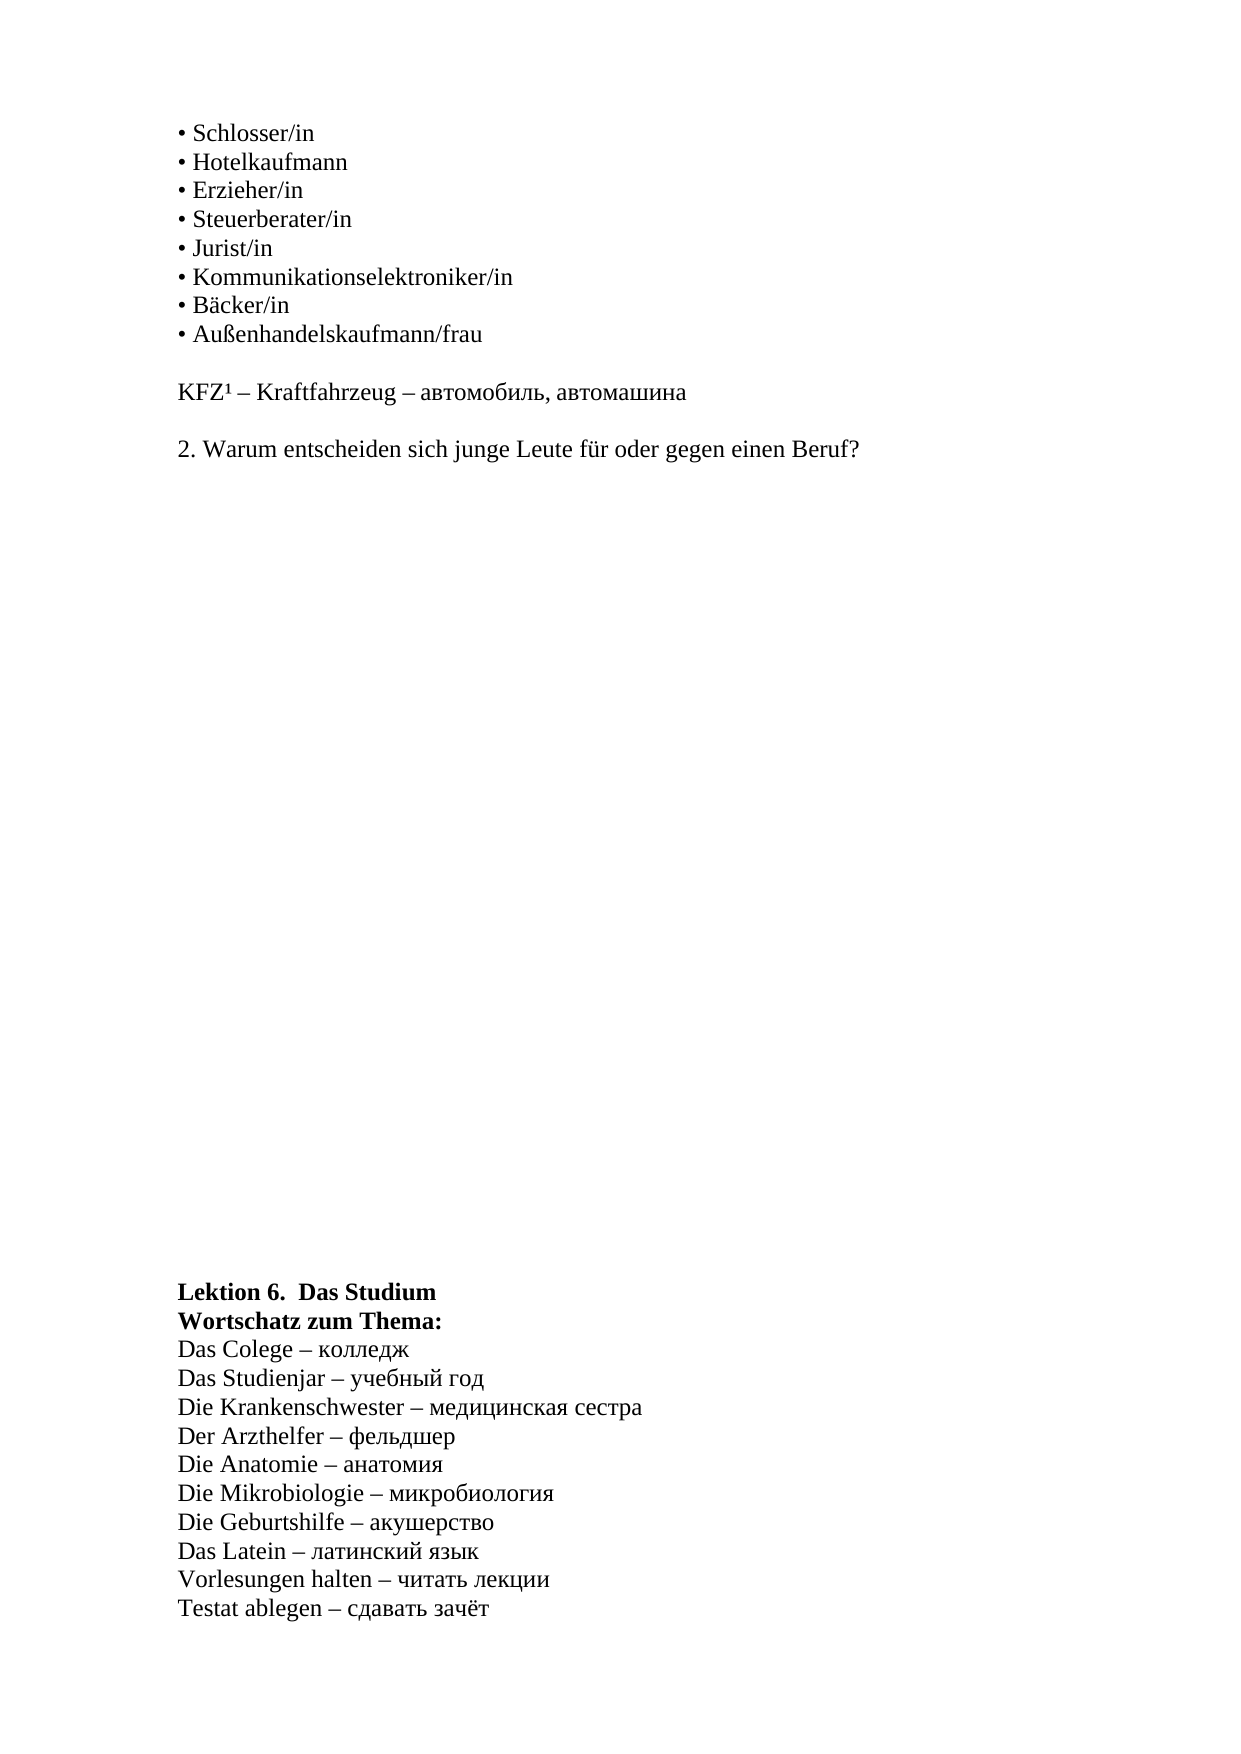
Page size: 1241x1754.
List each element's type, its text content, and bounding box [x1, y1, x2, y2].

text • Erzieher/in [177, 176, 1152, 204]
text • Schlosser/in [177, 118, 1152, 147]
text Vorlesungen halten – читать лекции [177, 1564, 1152, 1593]
text Wortschatz zum Thema: [177, 1306, 1152, 1334]
text 2. Warum entscheiden sich junge Leute für oder gegen einen Beruf? [177, 434, 1152, 463]
text Das Latein – латинский язык [177, 1536, 1152, 1564]
text Das Colege – колледж [177, 1334, 1152, 1363]
text • Hotelkaufmann [177, 147, 1152, 176]
text Die Mikrobiologie – микробиология [177, 1478, 1152, 1507]
text Testat ablegen – сдавать зачёт [177, 1593, 1152, 1622]
text Lektion 6. Das Studium [177, 1277, 1152, 1306]
text • Kommunikationselektroniker/in [177, 262, 1152, 291]
text • Steuerberater/in [177, 204, 1152, 233]
text Die Geburtshilfe – акушерство [177, 1507, 1152, 1536]
text • Außenhandelskaufmann/frau [177, 319, 1152, 348]
text Die Anatomie – анатомия [177, 1449, 1152, 1478]
text Der Arzthelfer – фельдшер [177, 1421, 1152, 1449]
text Die Krankenschwester – медицинская сестра [177, 1392, 1152, 1421]
text Das Studienjar – учебный год [177, 1363, 1152, 1392]
text KFZ¹ – Kraftfahrzeug – автомобиль, автомашина [177, 377, 1152, 406]
text • Bäcker/in [177, 291, 1152, 319]
text • Jurist/in [177, 233, 1152, 262]
